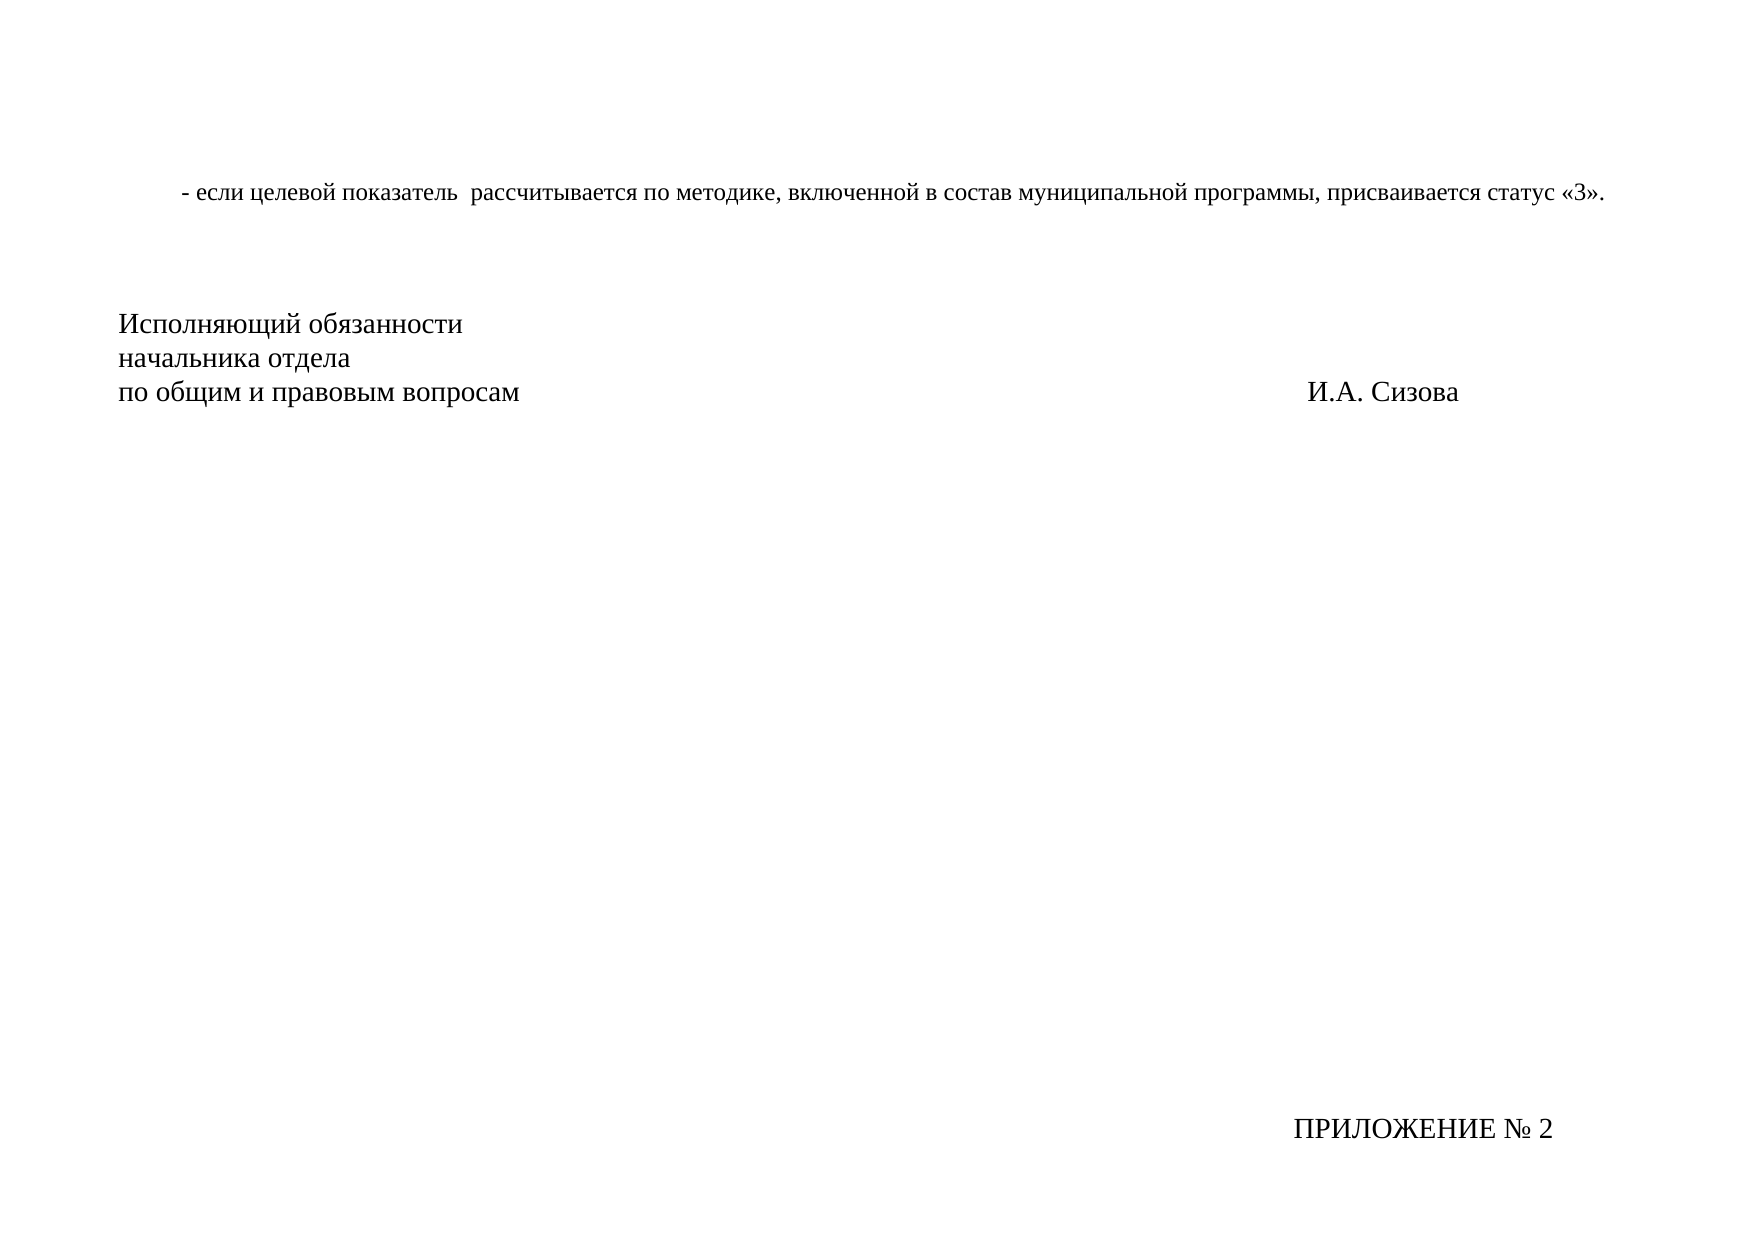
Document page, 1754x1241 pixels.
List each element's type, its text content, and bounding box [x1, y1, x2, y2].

text ПРИЛОЖЕНИЕ № 2 [1137, 1112, 1710, 1145]
text - если целевой показатель рассчитывается по методике, включенной в состав муниципальной программы, присваивается статус «3». [88, 177, 1710, 206]
text начальника отдела [118, 340, 1710, 374]
text по общим и правовым вопросам И.А. Сизова [118, 374, 1710, 407]
text Исполняющий обязанности [118, 307, 1710, 340]
